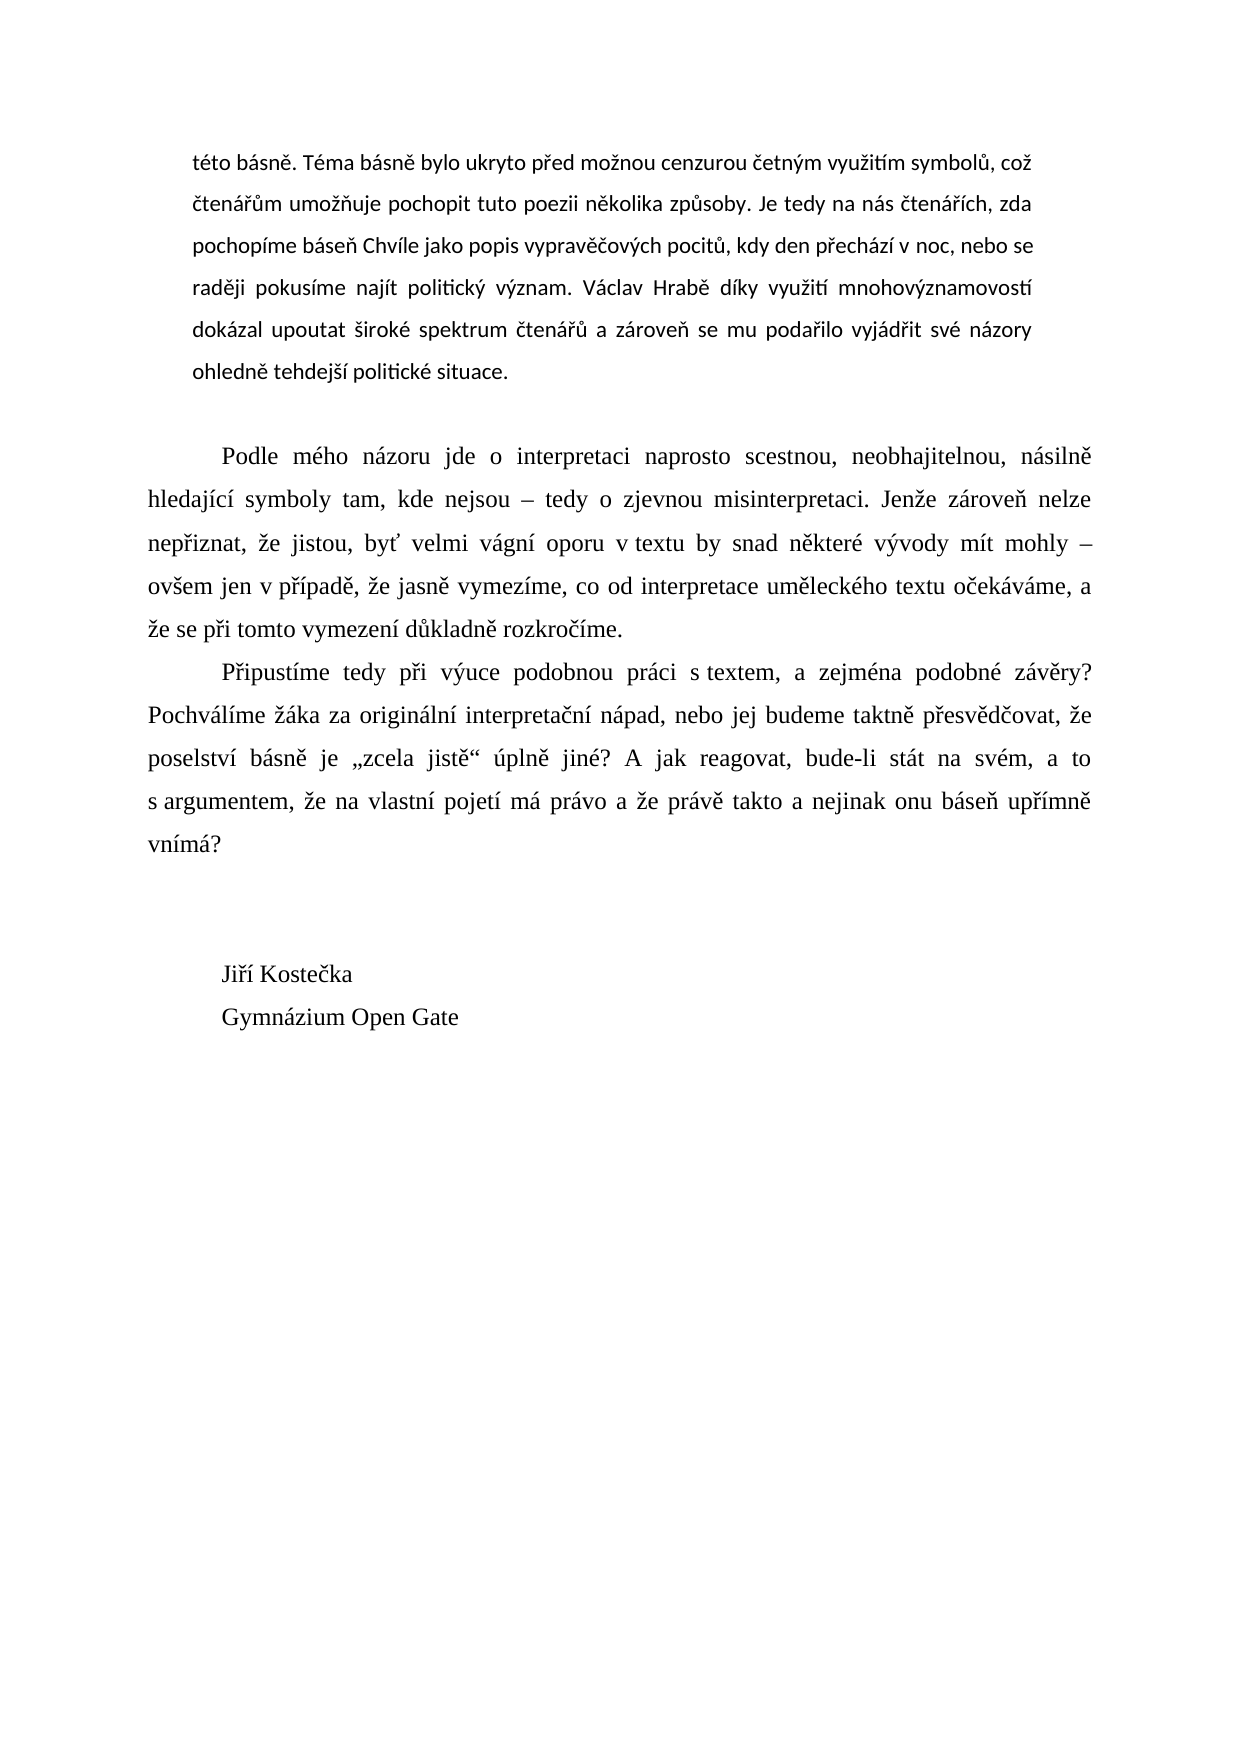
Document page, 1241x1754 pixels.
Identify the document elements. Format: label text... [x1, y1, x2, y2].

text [192, 148, 1033, 386]
text Gymnázium Open Gate [148, 1002, 1093, 1031]
text Připustíme tedy při výuce podobnou práci s textem, a zejména podobné závěry? Pochválíme žáka za originální interpretační nápad, nebo jej budeme taktně přesvědčovat, že poselství básně je „zcela jistě“ úplně jiné? A jak reagovat, bude-li stát na svém, a to s argumentem, že na vlastní pojetí má právo a že právě takto a nejinak onu báseň upřímně vnímá? [148, 657, 1093, 858]
text Podle mého názoru jde o interpretaci naprosto scestnou, neobhajitelnou, násilně hledající symboly tam, kde nejsou – tedy o zjevnou misinterpretaci. Jenže zároveň nelze nepřiznat, že jistou, byť velmi vágní oporu v textu by snad některé vývody mít mohly – ovšem jen v případě, že jasně vymezíme, co od interpretace uměleckého textu očekáváme, a že se při tomto vymezení důkladně rozkročíme. [148, 441, 1093, 643]
text Jiří Kostečka [148, 959, 1093, 988]
